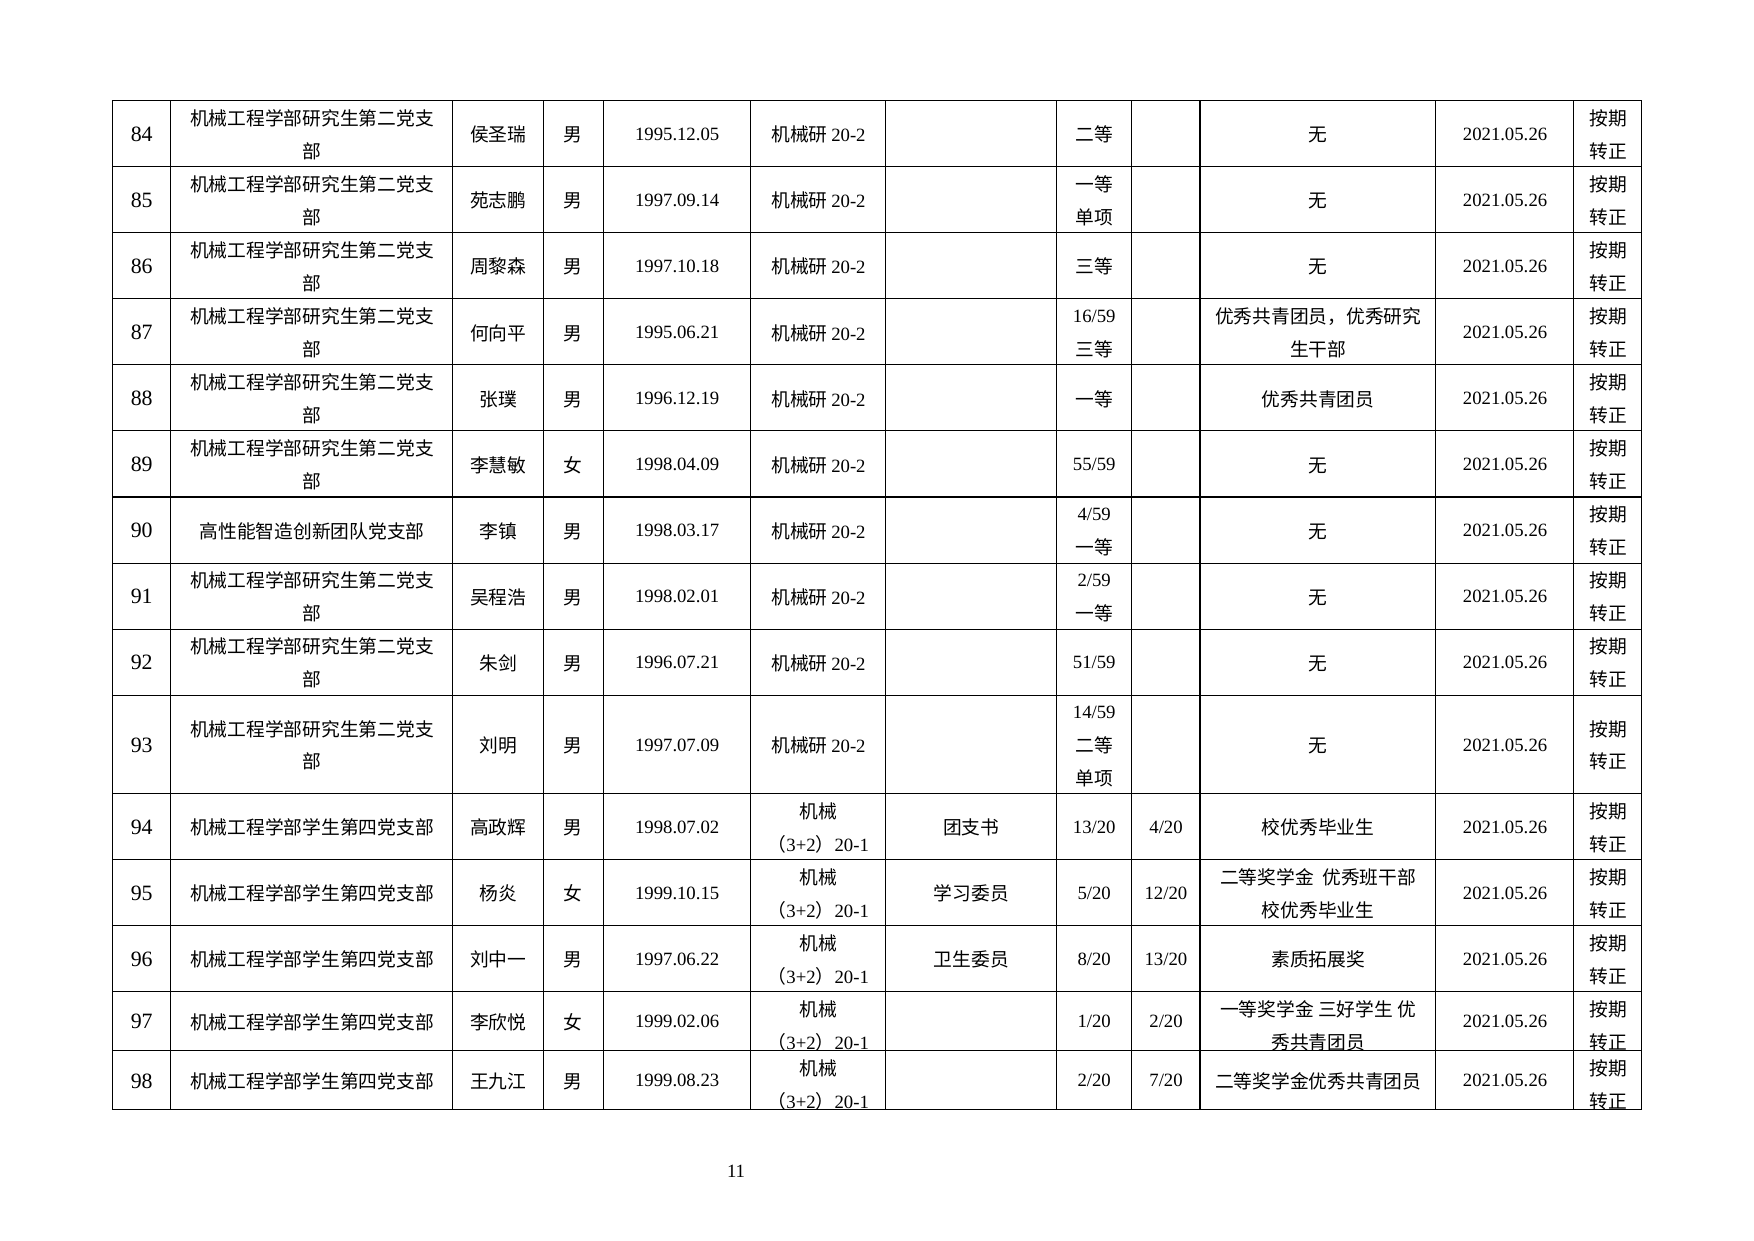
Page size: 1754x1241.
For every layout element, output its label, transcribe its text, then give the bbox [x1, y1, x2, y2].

table_cell 94 [113, 794, 170, 859]
table_cell 98 [113, 1051, 170, 1109]
table_cell 2021.05.26 [1436, 696, 1573, 793]
table_cell [886, 233, 1056, 298]
table_cell 男 [544, 365, 603, 430]
table_cell 1999.08.23 [604, 1051, 750, 1109]
table_cell 无 [1201, 498, 1435, 562]
table_cell 王九江 [453, 1051, 543, 1109]
table_cell 卫生委员 [886, 926, 1056, 991]
table_cell [1132, 630, 1199, 694]
table_cell 机械研20-2 [751, 564, 885, 628]
table_cell 97 [113, 992, 170, 1050]
table_cell 1997.06.22 [604, 926, 750, 991]
table_cell [886, 992, 1056, 1050]
table_cell 7/20 [1132, 1051, 1199, 1109]
table_cell 16/59 三等 [1057, 299, 1131, 364]
table_cell 13/20 [1057, 794, 1131, 859]
table_cell [1132, 167, 1199, 232]
table_cell 按期转正 [1574, 630, 1641, 694]
table_cell 2021.05.26 [1436, 365, 1573, 430]
table_cell 机械研20-2 [751, 299, 885, 364]
table_cell 2/20 [1132, 992, 1199, 1050]
table_cell 按期转正 [1574, 101, 1641, 166]
table_cell 13/20 [1132, 926, 1199, 991]
table_cell 机械（3+2）20-1 [751, 1051, 885, 1109]
table_cell 2021.05.26 [1436, 101, 1573, 166]
table_cell 朱剑 [453, 630, 543, 694]
table_cell 机械（3+2）20-1 [751, 992, 885, 1050]
table_cell 4/59 一等 [1057, 498, 1131, 562]
table_cell 机械研20-2 [751, 365, 885, 430]
table_cell 机械工程学部研究生第二党支部 [171, 101, 452, 166]
table_cell [886, 696, 1056, 793]
table_cell [1132, 101, 1199, 166]
table_cell 无 [1201, 233, 1435, 298]
table_cell 机械工程学部学生第四党支部 [171, 992, 452, 1050]
table_cell 按期转正 [1574, 564, 1641, 628]
table_cell 按期转正 [1574, 365, 1641, 430]
table_cell 1999.02.06 [604, 992, 750, 1050]
table_cell [886, 1051, 1056, 1109]
table_cell 机械研20-2 [751, 101, 885, 166]
table_cell [886, 498, 1056, 562]
table_cell 男 [544, 498, 603, 562]
table_cell 5/20 [1057, 860, 1131, 925]
table_cell [1132, 564, 1199, 628]
table_cell 4/20 [1132, 794, 1199, 859]
table_cell 93 [113, 696, 170, 793]
table_cell 2021.05.26 [1436, 564, 1573, 628]
table_cell 机械研20-2 [751, 167, 885, 232]
table_cell [886, 630, 1056, 694]
table_cell 按期转正 [1574, 299, 1641, 364]
table_cell 一等奖学金 三好学生 优秀共青团员 [1201, 992, 1435, 1050]
table_cell [1132, 365, 1199, 430]
table_cell 12/20 [1132, 860, 1199, 925]
table_cell 男 [544, 101, 603, 166]
table_cell 素质拓展奖 [1201, 926, 1435, 991]
table_cell [886, 299, 1056, 364]
table_cell 2021.05.26 [1436, 926, 1573, 991]
table_cell 刘中一 [453, 926, 543, 991]
table_cell 无 [1201, 101, 1435, 166]
table_cell 男 [544, 630, 603, 694]
table_cell 84 [113, 101, 170, 166]
table_cell 1998.02.01 [604, 564, 750, 628]
table_cell 机械工程学部研究生第二党支部 [171, 167, 452, 232]
table_cell 机械研20-2 [751, 630, 885, 694]
table_cell 男 [544, 794, 603, 859]
table_cell 无 [1201, 167, 1435, 232]
table_cell 1999.10.15 [604, 860, 750, 925]
table_cell 苑志鹏 [453, 167, 543, 232]
table_cell 无 [1201, 431, 1435, 496]
table_cell 机械工程学部学生第四党支部 [171, 794, 452, 859]
table_cell 机械工程学部研究生第二党支部 [171, 365, 452, 430]
table_cell 高政辉 [453, 794, 543, 859]
table_cell 男 [544, 696, 603, 793]
table_cell 优秀共青团员，优秀研究生干部 [1201, 299, 1435, 364]
table_cell 李欣悦 [453, 992, 543, 1050]
table_cell 91 [113, 564, 170, 628]
table_cell 2021.05.26 [1436, 1051, 1573, 1109]
table_cell 刘明 [453, 696, 543, 793]
table_cell 按期转正 [1574, 431, 1641, 496]
table_cell 1998.03.17 [604, 498, 750, 562]
table_cell 无 [1201, 696, 1435, 793]
table_cell 女 [544, 431, 603, 496]
table_cell 男 [544, 926, 603, 991]
table_cell 二等 [1057, 101, 1131, 166]
table_cell 吴程浩 [453, 564, 543, 628]
table_cell 男 [544, 299, 603, 364]
table_cell 85 [113, 167, 170, 232]
table_cell 2021.05.26 [1436, 167, 1573, 232]
table_cell 89 [113, 431, 170, 496]
table_cell 1996.12.19 [604, 365, 750, 430]
table_cell 机械（3+2）20-1 [751, 794, 885, 859]
table_cell 2/59 一等 [1057, 564, 1131, 628]
table_cell [1132, 498, 1199, 562]
table_cell 14/59 二等 单项 [1057, 696, 1131, 793]
table_cell 男 [544, 167, 603, 232]
table_cell 按期转正 [1574, 1051, 1641, 1109]
table_cell 2/20 [1057, 1051, 1131, 1109]
table_cell 1997.07.09 [604, 696, 750, 793]
table_cell 男 [544, 233, 603, 298]
table_cell 88 [113, 365, 170, 430]
table_cell 机械工程学部学生第四党支部 [171, 1051, 452, 1109]
table_cell 96 [113, 926, 170, 991]
table_cell 90 [113, 498, 170, 562]
table_cell 按期转正 [1574, 233, 1641, 298]
table_cell 李慧敏 [453, 431, 543, 496]
table_cell 周黎森 [453, 233, 543, 298]
table_cell 2021.05.26 [1436, 630, 1573, 694]
table_cell 按期转正 [1574, 167, 1641, 232]
table_cell 高性能智造创新团队党支部 [171, 498, 452, 562]
table_cell 优秀共青团员 [1201, 365, 1435, 430]
table_cell 机械工程学部研究生第二党支部 [171, 431, 452, 496]
table_cell 按期转正 [1574, 498, 1641, 562]
table_cell 二等奖学金 优秀班干部 校优秀毕业生 [1201, 860, 1435, 925]
table_cell 侯圣瑞 [453, 101, 543, 166]
table_cell 无 [1201, 630, 1435, 694]
table_cell 95 [113, 860, 170, 925]
table_cell 1998.04.09 [604, 431, 750, 496]
table_cell 机械工程学部研究生第二党支部 [171, 630, 452, 694]
table_cell 机械工程学部学生第四党支部 [171, 926, 452, 991]
table_cell 1997.09.14 [604, 167, 750, 232]
table_cell 机械研20-2 [751, 498, 885, 562]
table_cell 按期转正 [1574, 860, 1641, 925]
table_cell [886, 564, 1056, 628]
table_cell 二等奖学金优秀共青团员 [1201, 1051, 1435, 1109]
table_cell 何向平 [453, 299, 543, 364]
table_cell 机械研20-2 [751, 696, 885, 793]
table_cell 学习委员 [886, 860, 1056, 925]
table_cell 8/20 [1057, 926, 1131, 991]
table_cell 1998.07.02 [604, 794, 750, 859]
table_cell 一等 单项 [1057, 167, 1131, 232]
table_cell 按期转正 [1574, 794, 1641, 859]
table_cell 机械工程学部研究生第二党支部 [171, 564, 452, 628]
table_cell 机械工程学部研究生第二党支部 [171, 233, 452, 298]
table_cell 机械工程学部研究生第二党支部 [171, 696, 452, 793]
table_cell 2021.05.26 [1436, 299, 1573, 364]
table_cell [1132, 233, 1199, 298]
table_cell 87 [113, 299, 170, 364]
table_cell 1995.06.21 [604, 299, 750, 364]
table_cell 机械工程学部学生第四党支部 [171, 860, 452, 925]
table_cell [886, 167, 1056, 232]
table_cell 男 [544, 1051, 603, 1109]
table_cell 机械（3+2）20-1 [751, 860, 885, 925]
table_cell [1132, 431, 1199, 496]
table_cell 按期转正 [1574, 926, 1641, 991]
table_cell [886, 101, 1056, 166]
table_cell 2021.05.26 [1436, 431, 1573, 496]
table_cell 杨炎 [453, 860, 543, 925]
table_cell 86 [113, 233, 170, 298]
table_cell 1996.07.21 [604, 630, 750, 694]
table_cell 无 [1201, 564, 1435, 628]
table_cell 按期转正 [1574, 696, 1641, 793]
table_cell 2021.05.26 [1436, 498, 1573, 562]
table_cell 校优秀毕业生 [1201, 794, 1435, 859]
table_cell 团支书 [886, 794, 1056, 859]
table_cell [886, 365, 1056, 430]
table_cell 51/59 [1057, 630, 1131, 694]
table_cell 张璞 [453, 365, 543, 430]
table_cell 三等 [1057, 233, 1131, 298]
table_cell 2021.05.26 [1436, 992, 1573, 1050]
table_cell 92 [113, 630, 170, 694]
table_cell 机械研20-2 [751, 233, 885, 298]
table_cell 1997.10.18 [604, 233, 750, 298]
table_cell [1132, 299, 1199, 364]
table_cell 按期转正 [1574, 992, 1641, 1050]
table_cell 1995.12.05 [604, 101, 750, 166]
table_cell 1/20 [1057, 992, 1131, 1050]
table_cell 男 [544, 564, 603, 628]
table_cell 机械（3+2）20-1 [751, 926, 885, 991]
table_cell [1132, 696, 1199, 793]
table_cell 一等 [1057, 365, 1131, 430]
table_cell 机械研20-2 [751, 431, 885, 496]
table_cell 李镇 [453, 498, 543, 562]
table_cell 55/59 [1057, 431, 1131, 496]
table_cell [886, 431, 1056, 496]
table_cell 女 [544, 992, 603, 1050]
table_cell 2021.05.26 [1436, 860, 1573, 925]
table_cell 2021.05.26 [1436, 233, 1573, 298]
table_cell 女 [544, 860, 603, 925]
table_cell 机械工程学部研究生第二党支部 [171, 299, 452, 364]
table_cell 2021.05.26 [1436, 794, 1573, 859]
